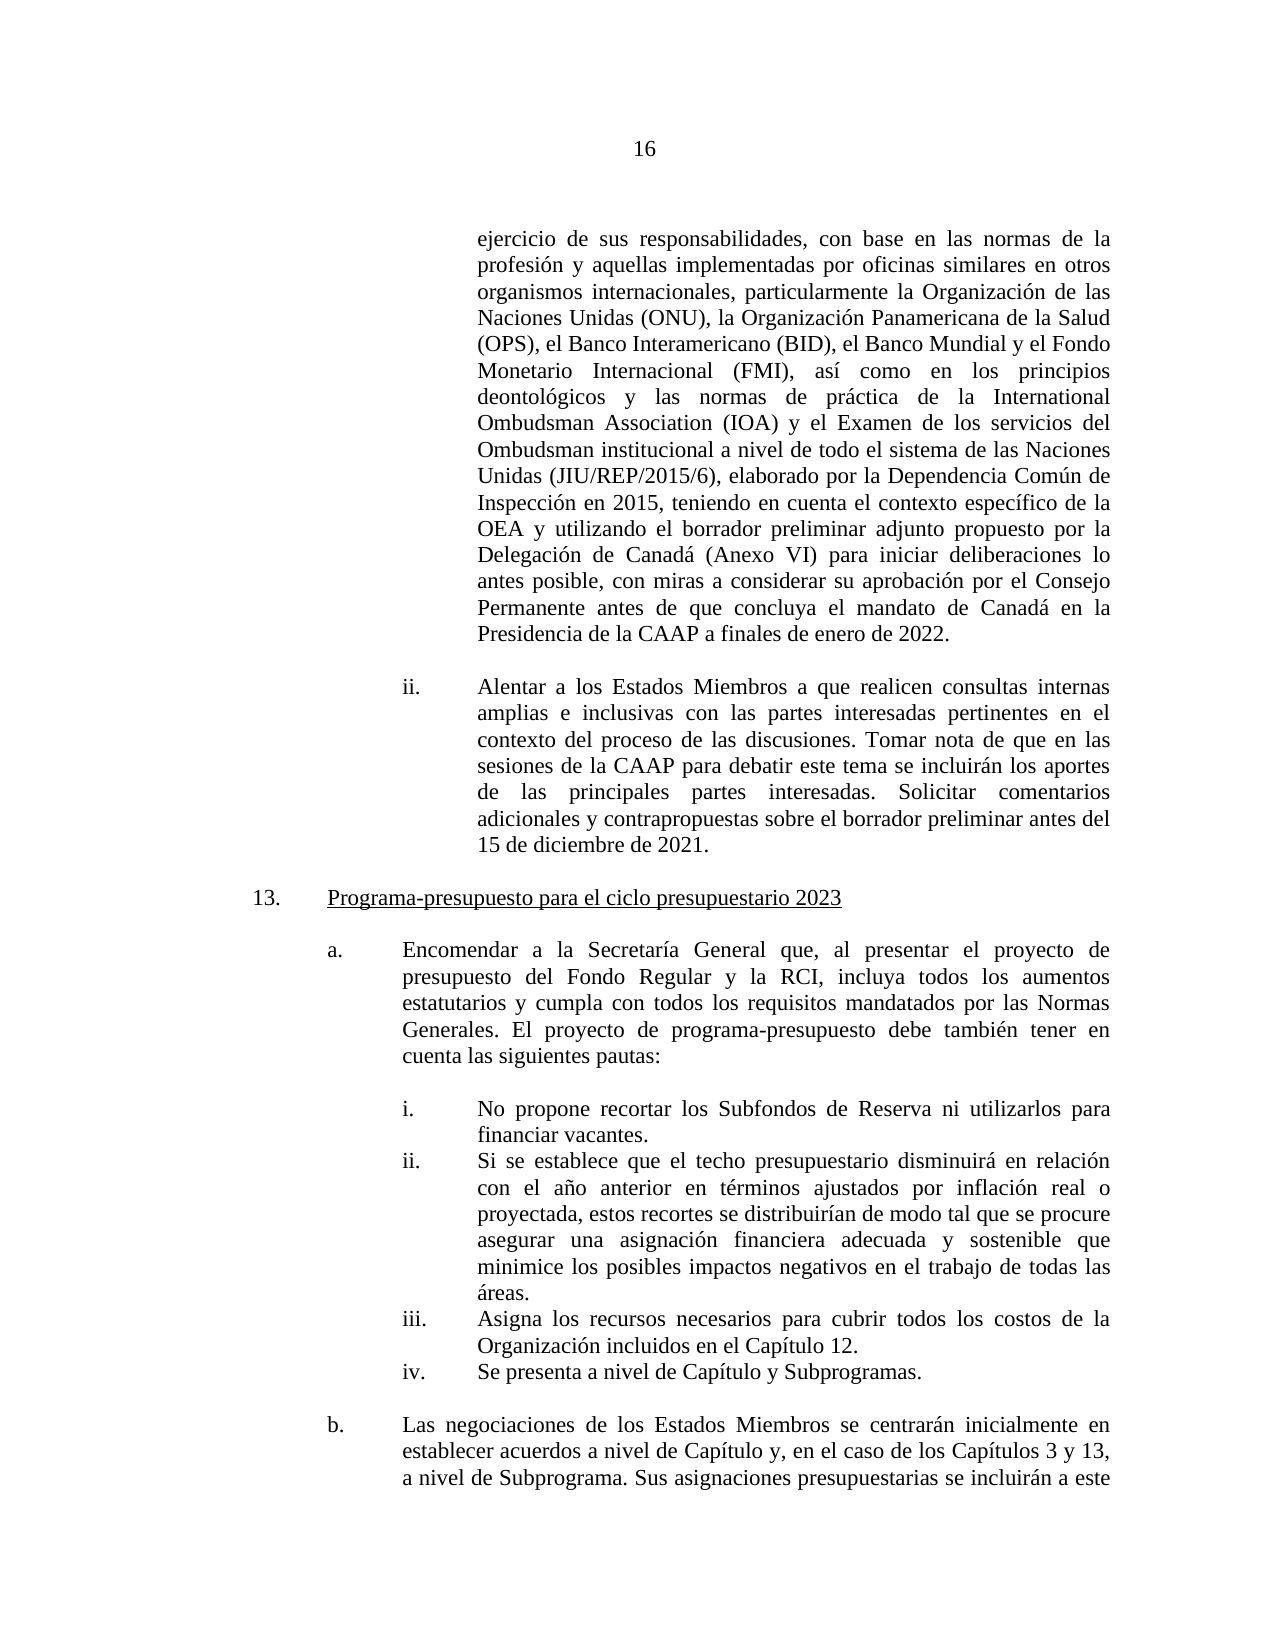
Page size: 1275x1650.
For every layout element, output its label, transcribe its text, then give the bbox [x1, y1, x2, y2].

text 13. Programa-presupuesto para el ciclo presupuestario 2023 [252, 884, 1111, 910]
list Alentar a los Estados Miembros a que realicen consultas internas amplias e inclusivas con las partes interesadas pertinentes en el contexto del proceso de las discusiones. Tomar nota de que en las sesiones de la CAAP para debatir este tema se incluirán los aportes de las principales partes interesadas. Solicitar comentarios adicionales y contrapropuestas sobre el borrador preliminar antes del 15 de diciembre de 2021. [402, 673, 1111, 857]
list Se presenta a nivel de Capítulo y Subprogramas. [402, 1358, 1111, 1384]
list No propone recortar los Subfondos de Reserva ni utilizarlos para financiar vacantes. [402, 1095, 1111, 1147]
list Si se establece que el techo presupuestario disminuirá en relación con el año anterior en términos ajustados por inflación real o proyectada, estos recortes se distribuirían de modo tal que se procure asegurar una asignación financiera adecuada y sostenible que minimice los posibles impactos negativos en el trabajo de todas las áreas. [402, 1147, 1111, 1306]
text a. Encomendar a la Secretaría General que, al presentar el proyecto de presupuesto del Fondo Regular y la RCI, incluya todos los aumentos estatutarios y cumpla con todos los requisitos mandatados por las Normas Generales. El proyecto de programa-presupuesto debe también tener en cuenta las siguientes pautas: [327, 937, 1111, 1068]
list Asigna los recursos necesarios para cubrir todos los costos de la Organización incluidos en el Capítulo 12. [402, 1306, 1111, 1358]
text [327, 1411, 1111, 1490]
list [402, 225, 1111, 647]
